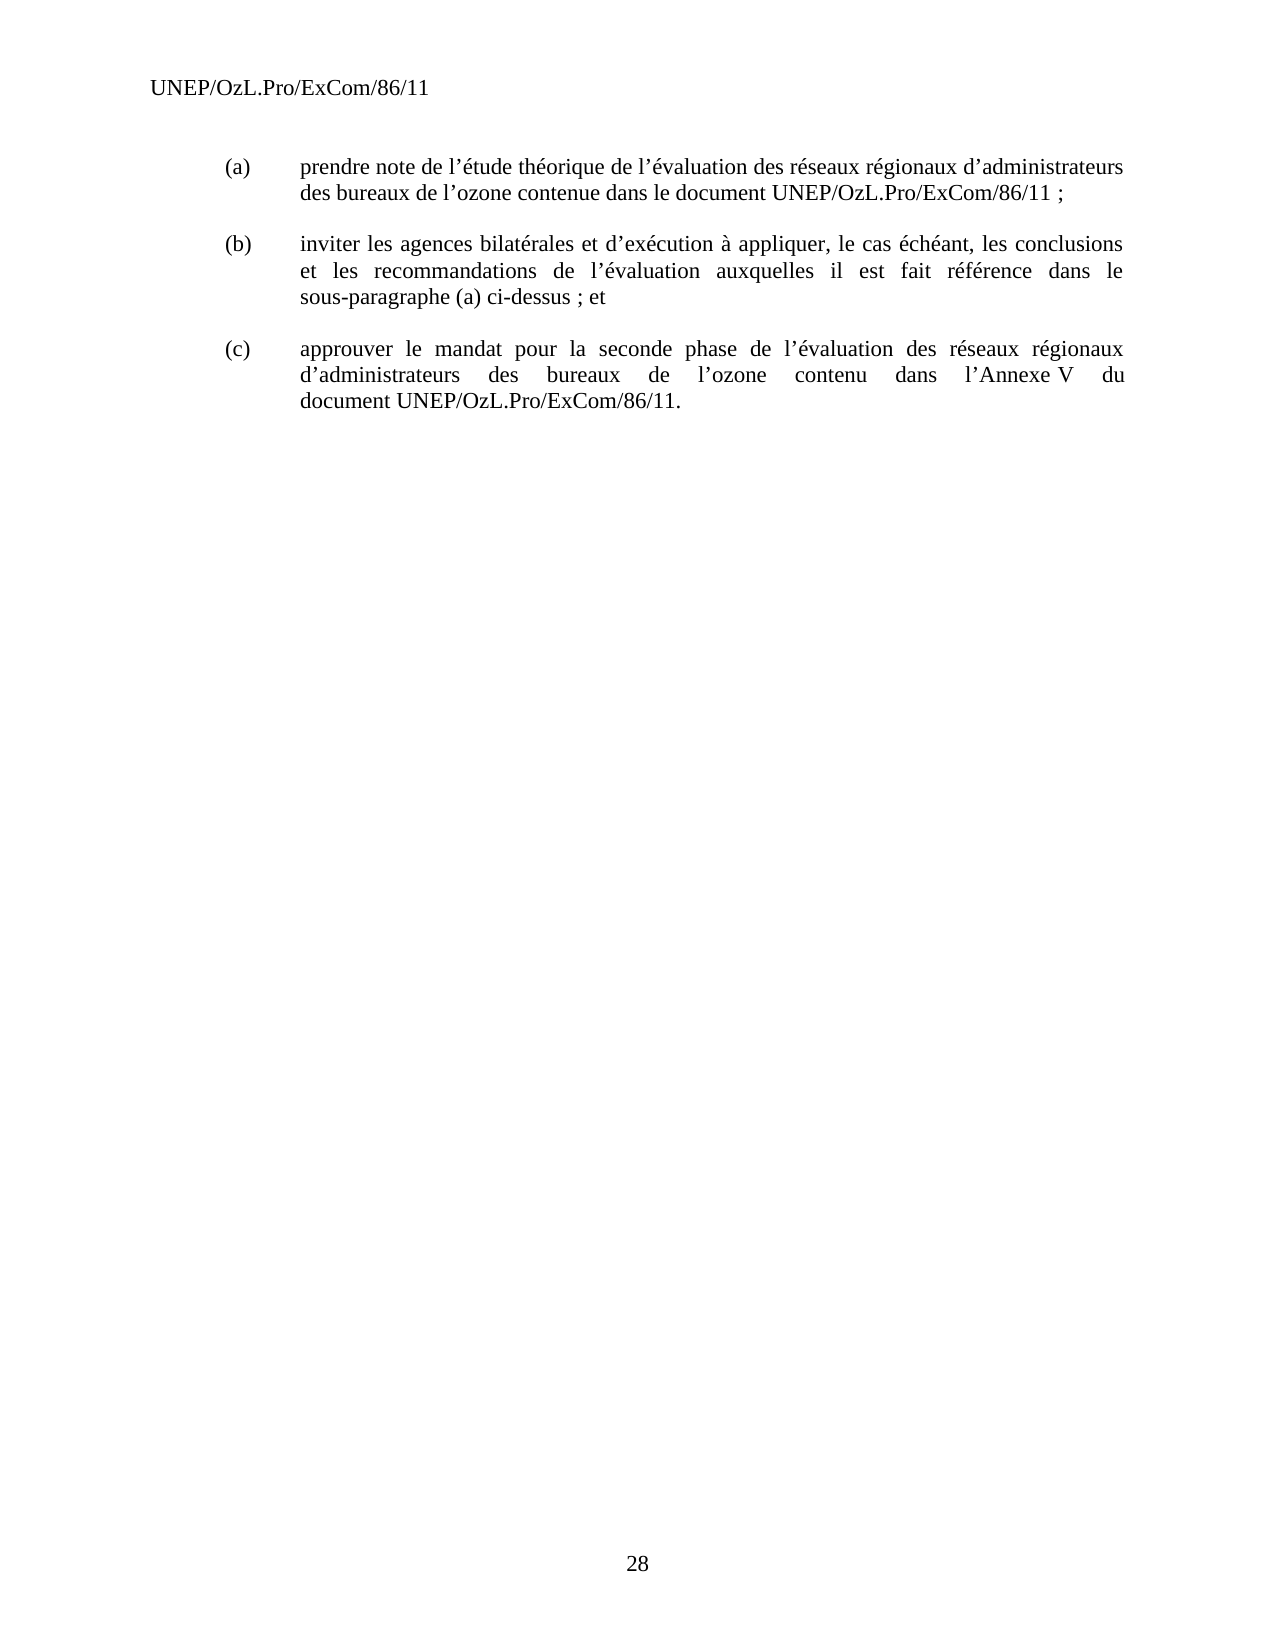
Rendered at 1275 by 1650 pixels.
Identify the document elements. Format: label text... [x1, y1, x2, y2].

list prendre note de l’étude théorique de l’évaluation des réseaux régionaux d’administrateurs des bureaux de l’ozone contenue dans le document UNEP/OzL.Pro/ExCom/86/11 ; [225, 153, 1125, 206]
list inviter les agences bilatérales et d’exécution à appliquer, le cas échéant, les conclusions et les recommandations de l’évaluation auxquelles il est fait référence dans le sous-paragraphe (a) ci-dessus ; et [225, 231, 1125, 309]
list approuver le mandat pour la seconde phase de l’évaluation des réseaux régionaux d’administrateurs des bureaux de l’ozone contenu dans l’Annexe V du document UNEP/OzL.Pro/ExCom/86/11. [225, 334, 1125, 414]
